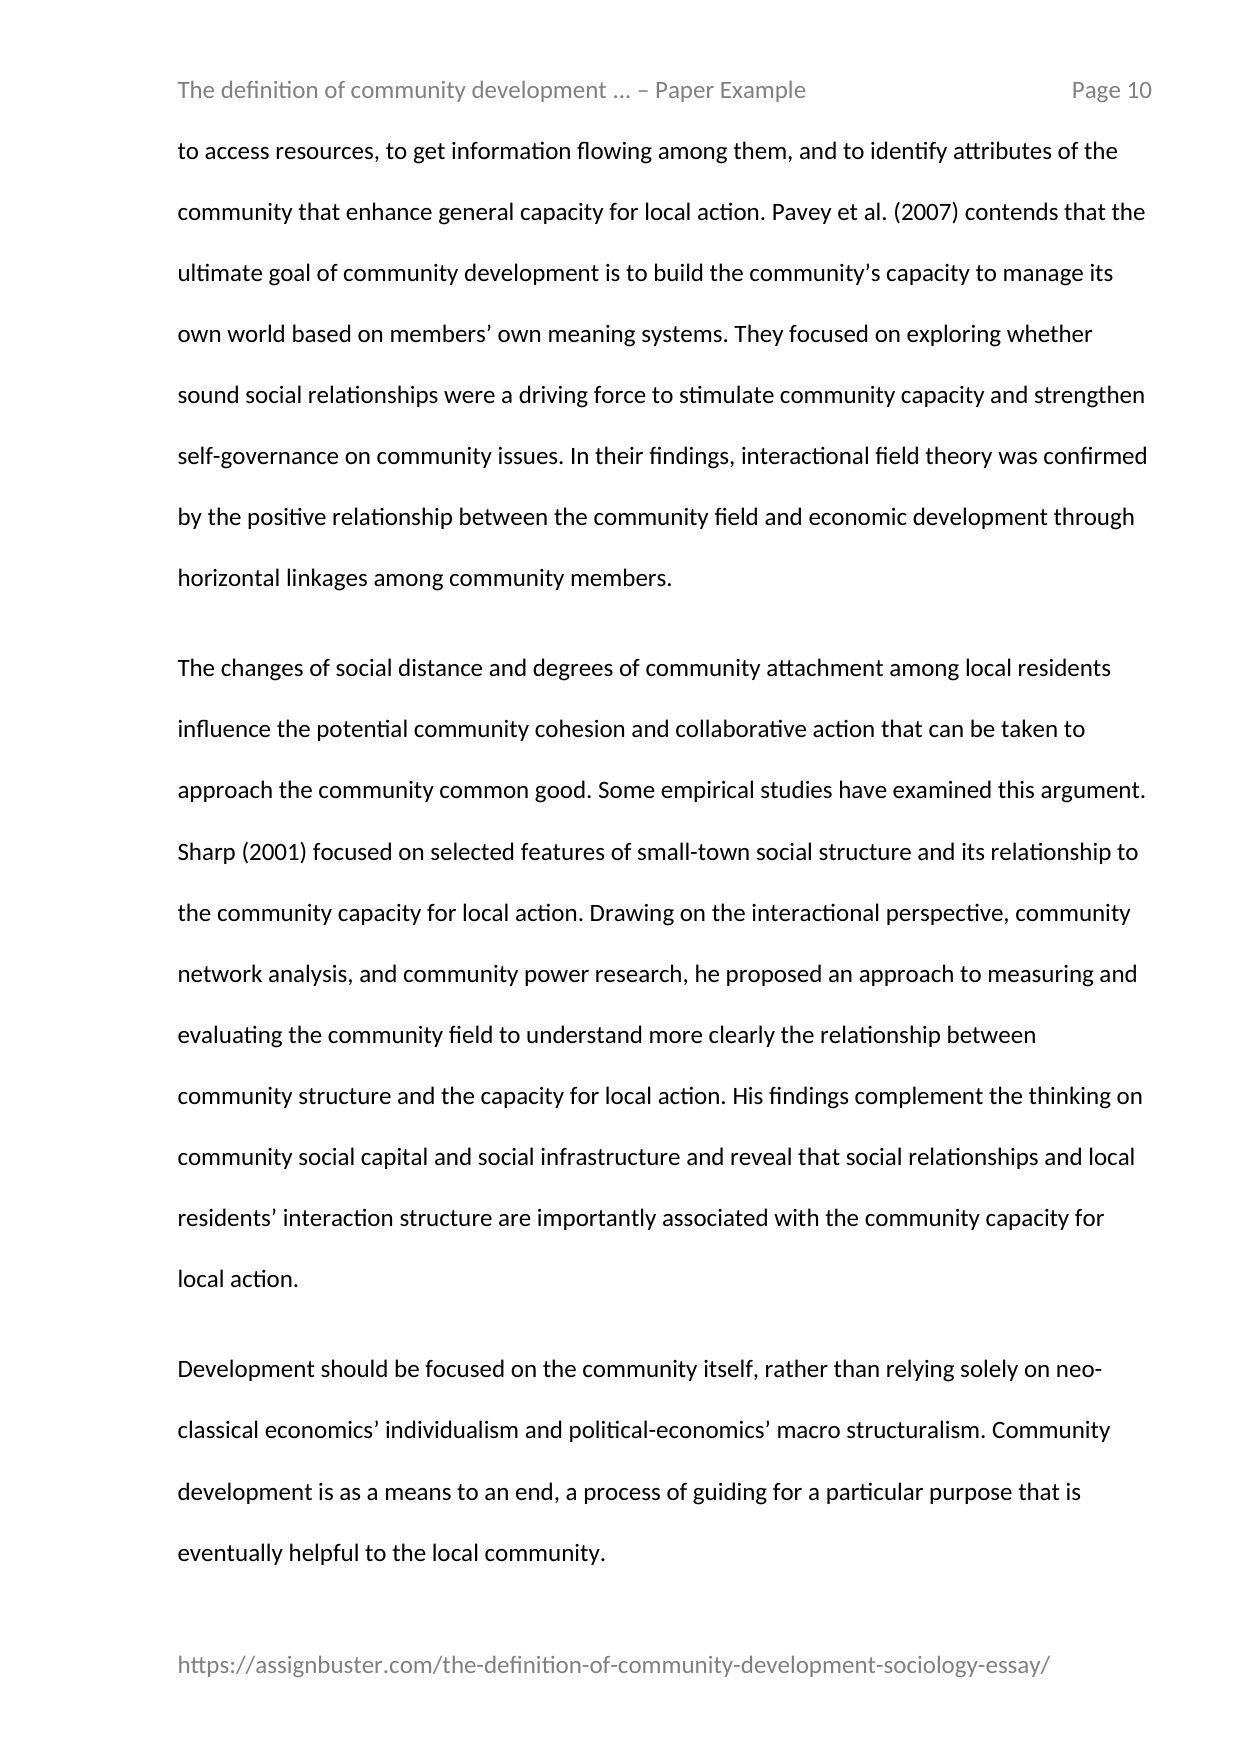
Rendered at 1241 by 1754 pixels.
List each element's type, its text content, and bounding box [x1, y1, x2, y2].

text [177, 135, 1152, 593]
text Development should be focused on the community itself, rather than relying solely on neo-classical economics’ individualism and political-economics’ macro structuralism. Community development is as a means to an end, a process of guiding for a particular purpose that is eventually helpful to the local community. [177, 1353, 1152, 1567]
text The changes of social distance and degrees of community attachment among local residents influence the potential community cohesion and collaborative action that can be taken to approach the community common good. Some empirical studies have examined this argument. Sharp (2001) focused on selected features of small-town social structure and its relationship to the community capacity for local action. Drawing on the interactional perspective, community network analysis, and community power research, he proposed an approach to measuring and evaluating the community field to understand more clearly the relationship between community structure and the capacity for local action. His findings complement the thinking on community social capital and social infrastructure and reveal that social relationships and local residents’ interaction structure are importantly associated with the community capacity for local action. [177, 653, 1152, 1293]
